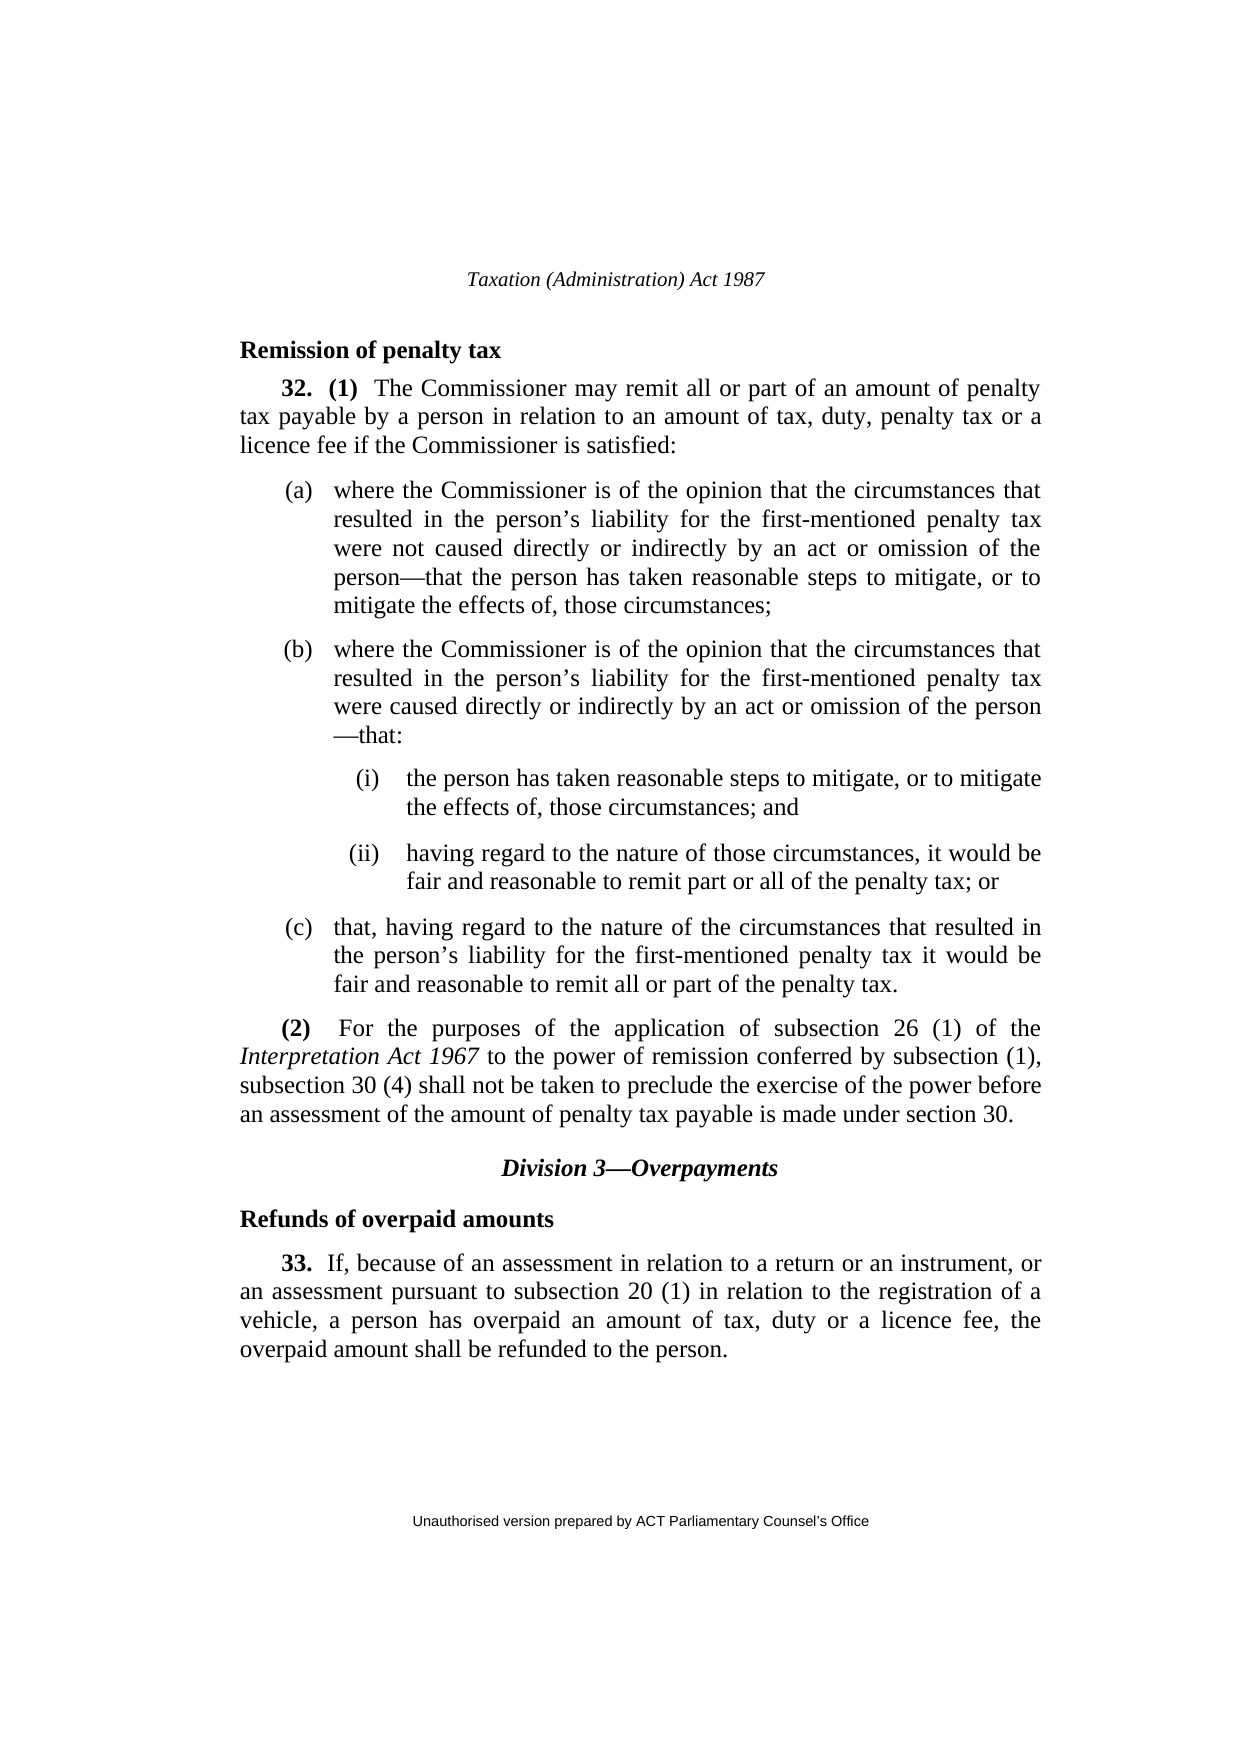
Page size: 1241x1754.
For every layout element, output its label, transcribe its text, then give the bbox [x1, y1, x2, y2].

text (2) For the purposes of the application of subsection 26 (1) of the Interpretation Act 1967 to the power of remission conferred by subsection (1), subsection 30 (4) shall not be taken to preclude the exercise of the power before an assessment of the amount of penalty tax payable is made under section 30. [239, 1013, 1042, 1128]
text 33. If, because of an assessment in relation to a return or an instrument, or an assessment pursuant to subsection 20 (1) in relation to the registration of a vehicle, a person has overpaid an amount of tax, duty or a licence fee, the overpaid amount shall be refunded to the person. [239, 1248, 1042, 1363]
text (c) that, having regard to the nature of the circumstances that resulted in the person’s liability for the first-mentioned penalty tax it would be fair and reasonable to remit all or part of the penalty tax. [239, 912, 1042, 998]
text (a) where the Commissioner is of the opinion that the circumstances that resulted in the person’s liability for the first-mentioned penalty tax were not caused directly or indirectly by an act or omission of the person—that the person has taken reasonable steps to mitigate, or to mitigate the effects of, those circumstances; [239, 476, 1042, 619]
text (i) the person has taken reasonable steps to mitigate, or to mitigate the effects of, those circumstances; and [239, 763, 1042, 821]
text (b) where the Commissioner is of the opinion that the circumstances that resulted in the person’s liability for the first-mentioned penalty tax were caused directly or indirectly by an act or omission of the person—that: [239, 634, 1042, 749]
text 32. (1) The Commissioner may remit all or part of an amount of penalty tax payable by a person in relation to an amount of tax, duty, penalty tax or a licence fee if the Commissioner is satisfied: [239, 373, 1042, 459]
subtitle Refunds of overpaid amounts [239, 1204, 1042, 1233]
text (ii) having regard to the nature of those circumstances, it would be fair and reasonable to remit part or all of the penalty tax; or [239, 838, 1042, 895]
subtitle Division 3—Overpayments [239, 1153, 1042, 1181]
subtitle Remission of penalty tax [239, 336, 1042, 364]
